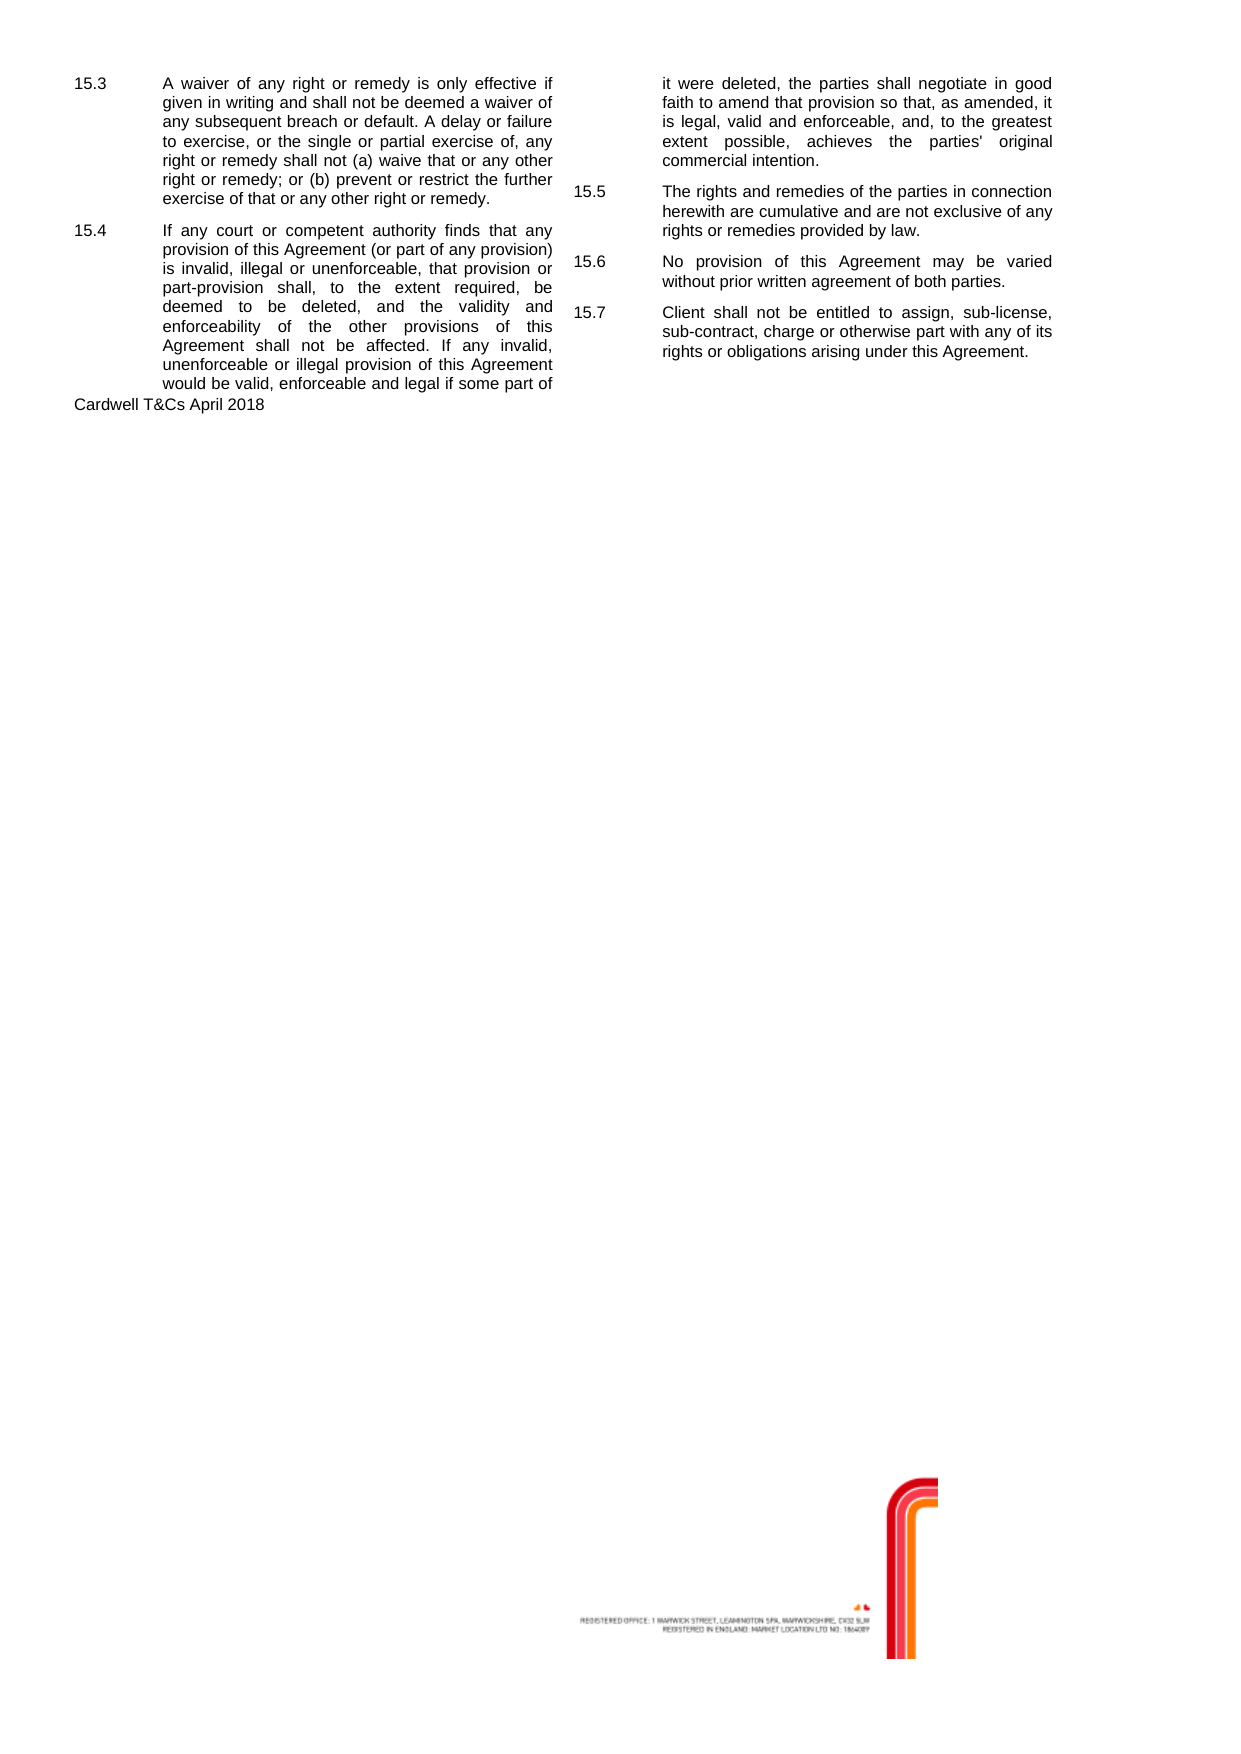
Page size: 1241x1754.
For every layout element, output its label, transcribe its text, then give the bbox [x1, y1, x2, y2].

text The rights and remedies of the parties in connection herewith are cumulative and are not exclusive of any rights or remedies provided by law. [573, 182, 1053, 240]
text Client shall not be entitled to assign, sub-license, sub-contract, charge or otherwise part with any of its rights or obligations arising under this Agreement. [573, 303, 1053, 361]
text If any court or competent authority finds that any provision of this Agreement (or part of any provision) is invalid, illegal or unenforceable, that provision or part-provision shall, to the extent required, be deemed to be deleted, and the validity and enforceability of the other provisions of this Agreement shall not be affected. If any invalid, unenforceable or illegal provision of this Agreement would be valid, enforceable and legal if some part of it were deleted, the parties shall negotiate in good faith to amend that provision so that, as amended, it is legal, valid and enforceable, and, to the greatest extent possible, achieves the parties' original commercial intention. [573, 74, 1053, 170]
text A waiver of any right or remedy is only effective if given in writing and shall not be deemed a waiver of any subsequent breach or default. A delay or failure to exercise, or the single or partial exercise of, any right or remedy shall not (a) waive that or any other right or remedy; or (b) prevent or restrict the further exercise of that or any other right or remedy. [74, 74, 553, 208]
picture [73, 437, 938, 1659]
text If any court or competent authority finds that any provision of this Agreement (or part of any provision) is invalid, illegal or unenforceable, that provision or part-provision shall, to the extent required, be deemed to be deleted, and the validity and enforceability of the other provisions of this Agreement shall not be affected. If any invalid, unenforceable or illegal provision of this Agreement would be valid, enforceable and legal if some part of it were deleted, the parties shall negotiate in good faith to amend that provision so that, as amended, it is legal, valid and enforceable, and, to the greatest extent possible, achieves the parties' original commercial intention. [74, 221, 553, 393]
text No provision of this Agreement may be varied without prior written agreement of both parties. [573, 252, 1053, 291]
